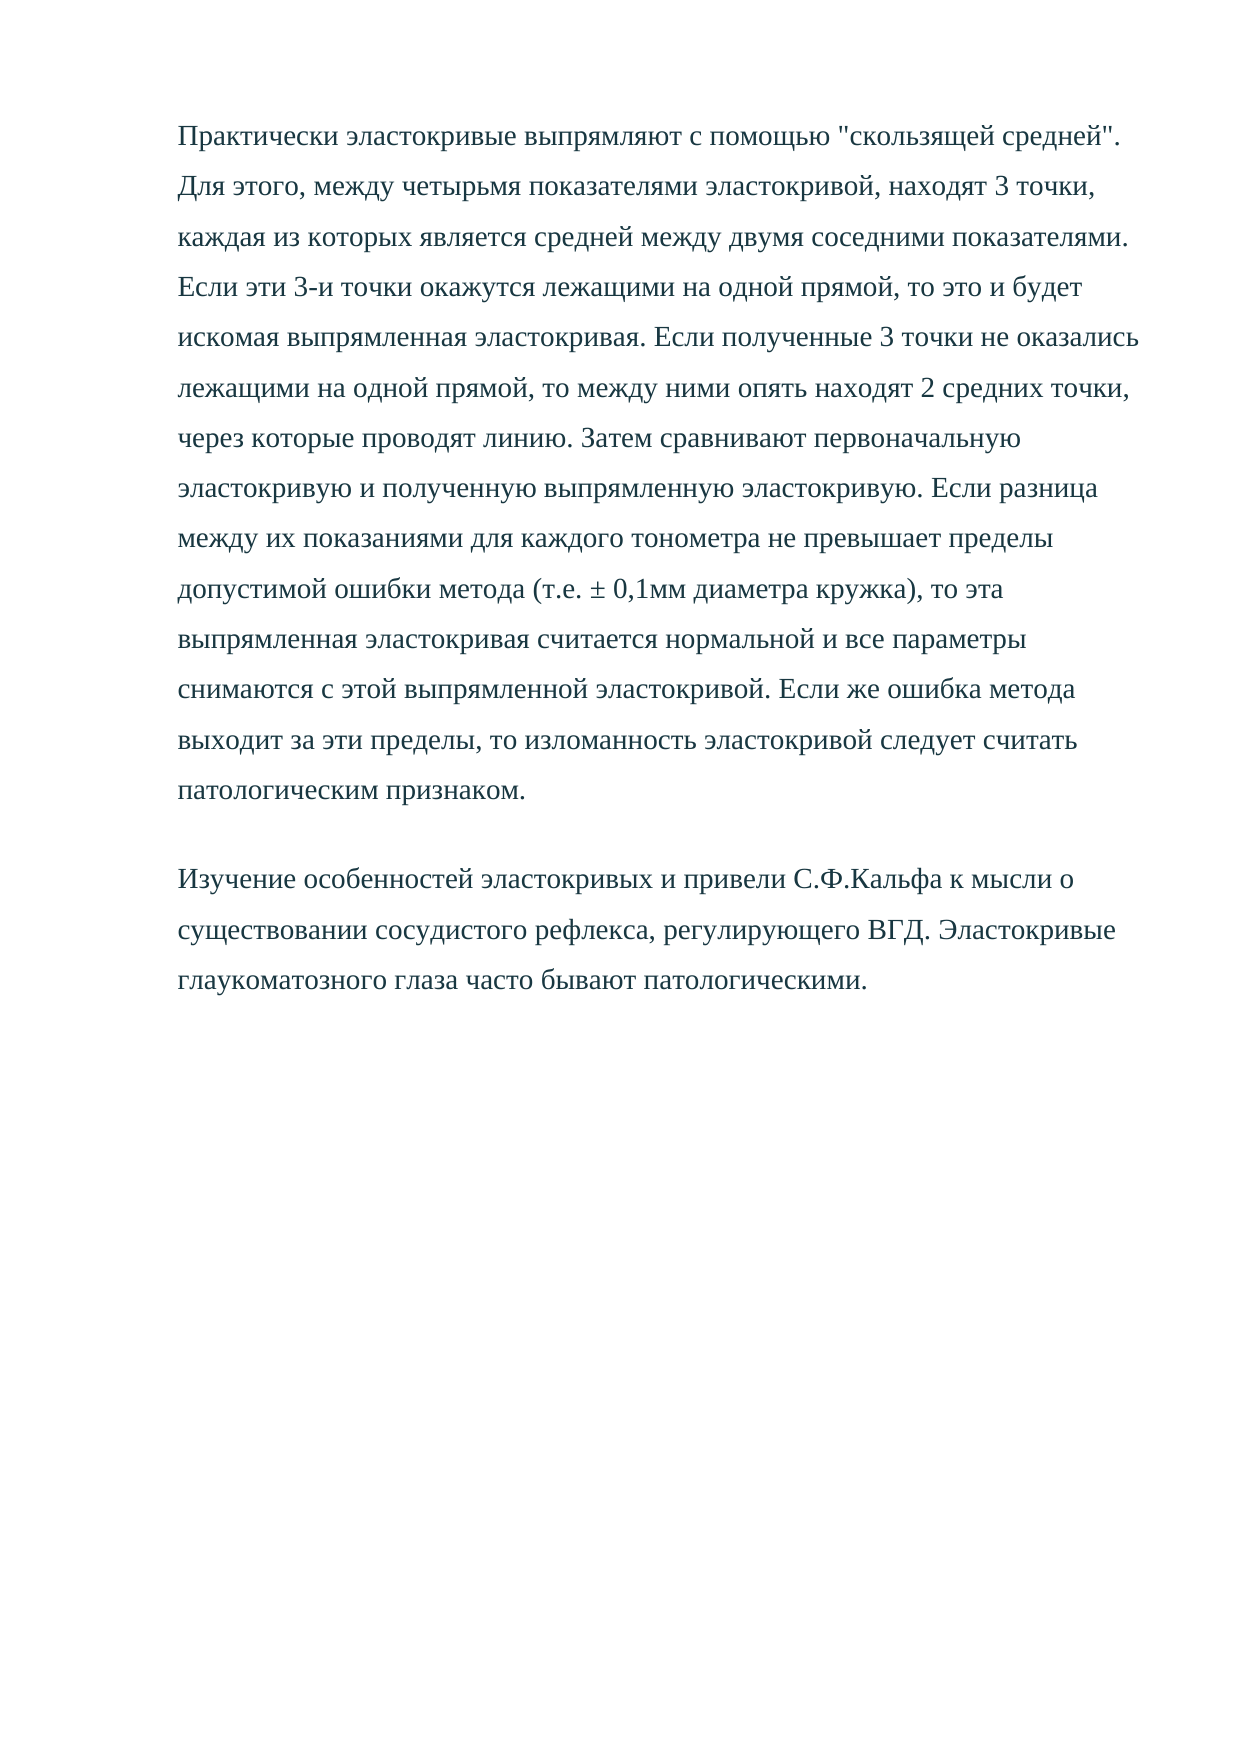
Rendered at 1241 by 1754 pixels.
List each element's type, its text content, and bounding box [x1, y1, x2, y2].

subtitle Изучение особенностей эластокривых и привели С.Ф.Кальфа к мысли о существовании сосудистого рефлекса, регулирующего ВГД. Эластокривые глаукоматозного глаза часто бывают патологическими. [177, 862, 1152, 996]
subtitle Практически эластокривые выпрямляют с помощью "скользящей средней". Для этого, между четырьмя показателями эластокривой, находят 3 точки, каждая из которых является средней между двумя соседними показателями. Если эти 3-и точки окажутся лежащими на одной прямой, то это и будет искомая выпрямленная эластокривая. Если полученные 3 точки не оказались лежащими на одной прямой, то между ними опять находят 2 средних точки, через которые проводят линию. Затем сравнивают первоначальную эластокривую и полученную выпрямленную эластокривую. Если разница между их показаниями для каждого тонометра не превышает пределы допустимой ошибки метода (т.е. ± 0,1мм диаметра кружка), то эта выпрямленная эластокривая считается нормальной и все параметры снимаются с этой выпрямленной эластокривой. Если же ошибка метода выходит за эти пределы, то изломанность эластокривой следует считать патологическим признаком. [177, 118, 1152, 806]
